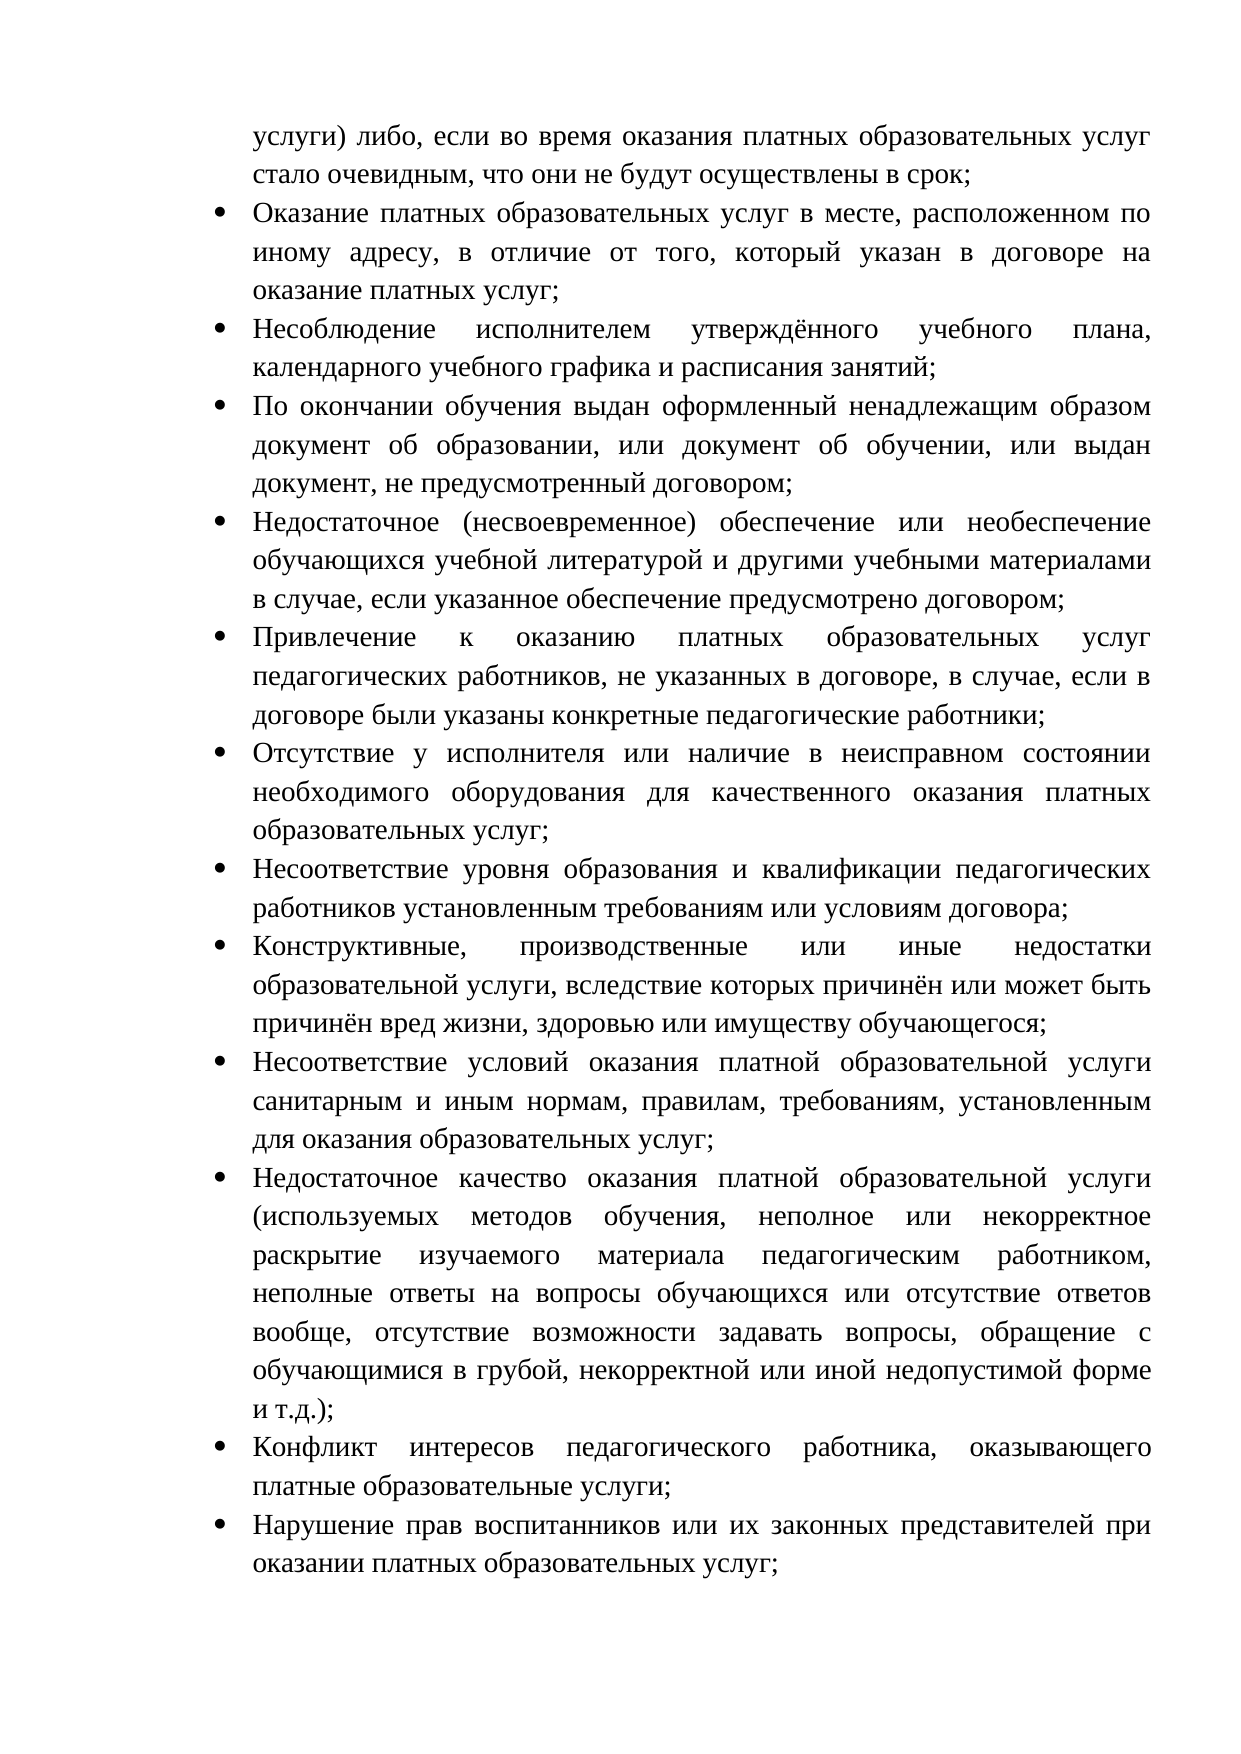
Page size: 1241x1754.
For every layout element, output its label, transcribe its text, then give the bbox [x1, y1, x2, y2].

list Оказание платных образовательных услуг в месте, расположенном по иному адресу, в отличие от того, который указан в договоре на оказание платных услуг; [215, 195, 1152, 306]
list По окончании обучения выдан оформленный ненадлежащим образом документ об образовании, или документ об обучении, или выдан документ, не предусмотренный договором; [215, 388, 1152, 499]
list Нарушение прав воспитанников или их законных представителей при оказании платных образовательных услуг; [215, 1507, 1152, 1579]
list Отсутствие у исполнителя или наличие в неисправном состоянии необходимого оборудования для качественного оказания платных образовательных услуг; [215, 735, 1152, 846]
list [215, 118, 1152, 190]
list Несоответствие условий оказания платной образовательной услуги санитарным и иным нормам, правилам, требованиям, установленным для оказания образовательных услуг; [215, 1044, 1152, 1155]
list Несоответствие уровня образования и квалификации педагогических работников установленным требованиям или условиям договора; [215, 851, 1152, 923]
list Недостаточное (несвоевременное) обеспечение или необеспечение обучающихся учебной литературой и другими учебными материалами в случае, если указанное обеспечение предусмотрено договором; [215, 504, 1152, 614]
list Конструктивные, производственные или иные недостатки образовательной услуги, вследствие которых причинён или может быть причинён вред жизни, здоровью или имуществу обучающегося; [215, 928, 1152, 1039]
list Недостаточное качество оказания платной образовательной услуги (используемых методов обучения, неполное или некорректное раскрытие изучаемого материала педагогическим работником, неполные ответы на вопросы обучающихся или отсутствие ответов вообще, отсутствие возможности задавать вопросы, обращение с обучающимися в грубой, некорректной или иной недопустимой форме и т.д.); [215, 1160, 1152, 1424]
list Несоблюдение исполнителем утверждённого учебного плана, календарного учебного графика и расписания занятий; [215, 311, 1152, 383]
list Конфликт интересов педагогического работника, оказывающего платные образовательные услуги; [215, 1429, 1152, 1502]
list Привлечение к оказанию платных образовательных услуг педагогических работников, не указанных в договоре, в случае, если в договоре были указаны конкретные педагогические работники; [215, 619, 1152, 730]
